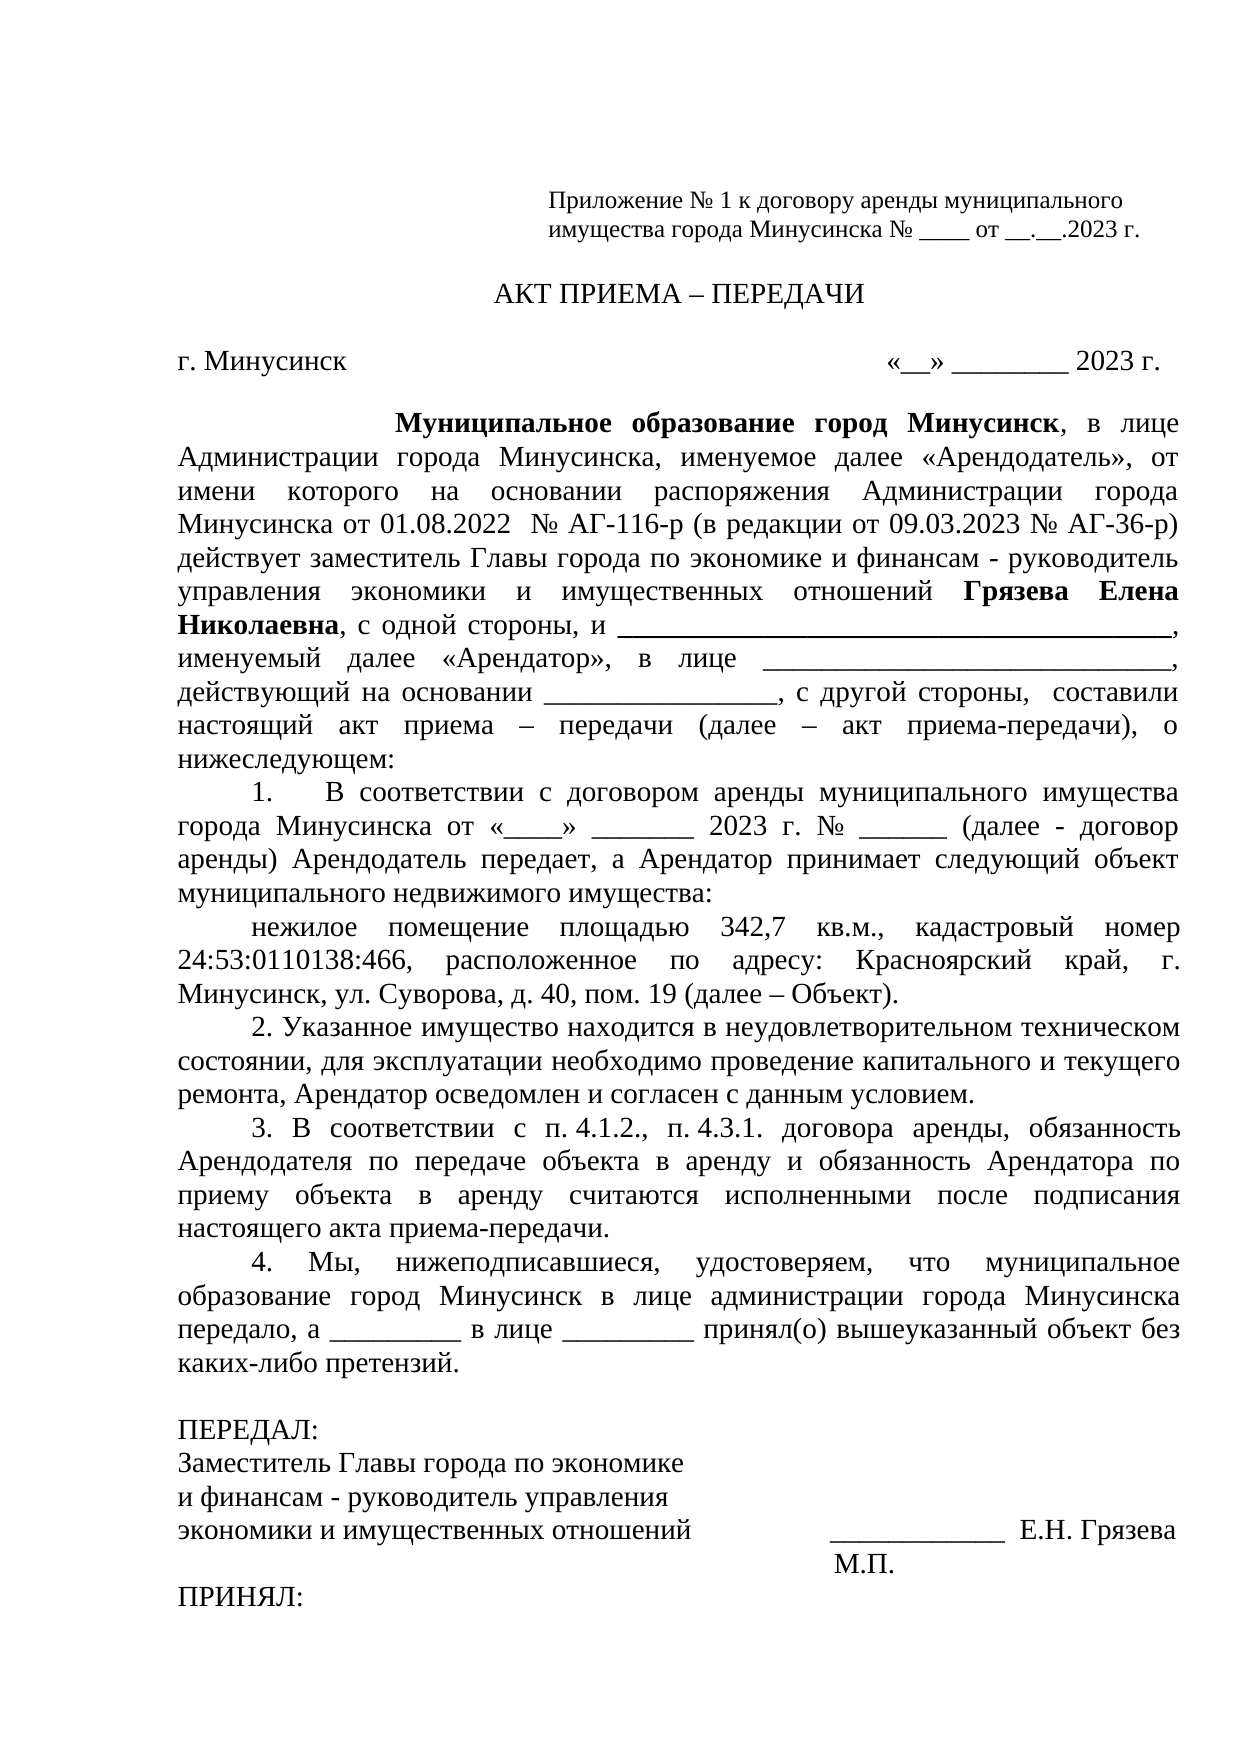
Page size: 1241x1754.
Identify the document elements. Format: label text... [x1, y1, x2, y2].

text и финансам - руководитель управления [177, 1479, 1181, 1512]
text 3. В соответствии с п. 4.1.2., п. 4.3.1. договора аренды, обязанность Арендодателя по передаче объекта в аренду и обязанность Арендатора по приему объекта в аренду считаются исполненными после подписания настоящего акта приема-передачи. [177, 1110, 1181, 1244]
text экономики и имущественных отношений ____________ Е.Н. Грязева [177, 1512, 1181, 1546]
text ПРИНЯЛ: [177, 1579, 1181, 1613]
list В соответствии с договором аренды муниципального имущества города Минусинска от «____» _______ 2023 г. № ______ (далее - договор аренды) Арендодатель передает, а Арендатор принимает следующий объект муниципального недвижимого имущества: [177, 774, 1179, 909]
text ПЕРЕДАЛ: [177, 1412, 1181, 1445]
text г. Минусинск «__» ________ 2023 г. [177, 343, 1181, 377]
text Приложение № 1 к договору аренды муниципального имущества города Минусинска № ____ от __.__.2023 г. [548, 185, 1181, 243]
text М.П. [177, 1546, 1181, 1579]
text 2. Указанное имущество находится в неудовлетворительном техническом состоянии, для эксплуатации необходимо проведение капитального и текущего ремонта, Арендатор осведомлен и согласен с данным условием. [177, 1009, 1181, 1110]
text Заместитель Главы города по экономике [177, 1445, 1181, 1479]
text Муниципальное образование город Минусинск, в лице Администрации города Минусинска, именуемое далее «Арендодатель», от имени которого на основании распоряжения Администрации города Минусинска от 01.08.2022 № АГ-116-р (в редакции от 09.03.2023 № АГ-36-р) действует заместитель Главы города по экономике и финансам - руководитель управления экономики и имущественных отношений Грязева Елена Николаевна, с одной стороны, и ______________________________________, именуемый далее «Арендатор», в лице ____________________________, действующий на основании ________________, с другой стороны, составили настоящий акт приема – передачи (далее – акт приема-передачи), о нижеследующем: [177, 406, 1179, 774]
text нежилое помещение площадью 342,7 кв.м., кадастровый номер 24:53:0110138:466, расположенное по адресу: Красноярский край, г. Минусинск, ул. Суворова, д. 40, пом. 19 (далее – Объект). [177, 909, 1181, 1009]
text АКТ ПРИЕМА – ПЕРЕДАЧИ [177, 276, 1181, 310]
text 4. Мы, нижеподписавшиеся, удостоверяем, что муниципальное образование город Минусинск в лице администрации города Минусинска передало, а _________ в лице _________ принял(о) вышеуказанный объект без каких-либо претензий. [177, 1244, 1181, 1378]
